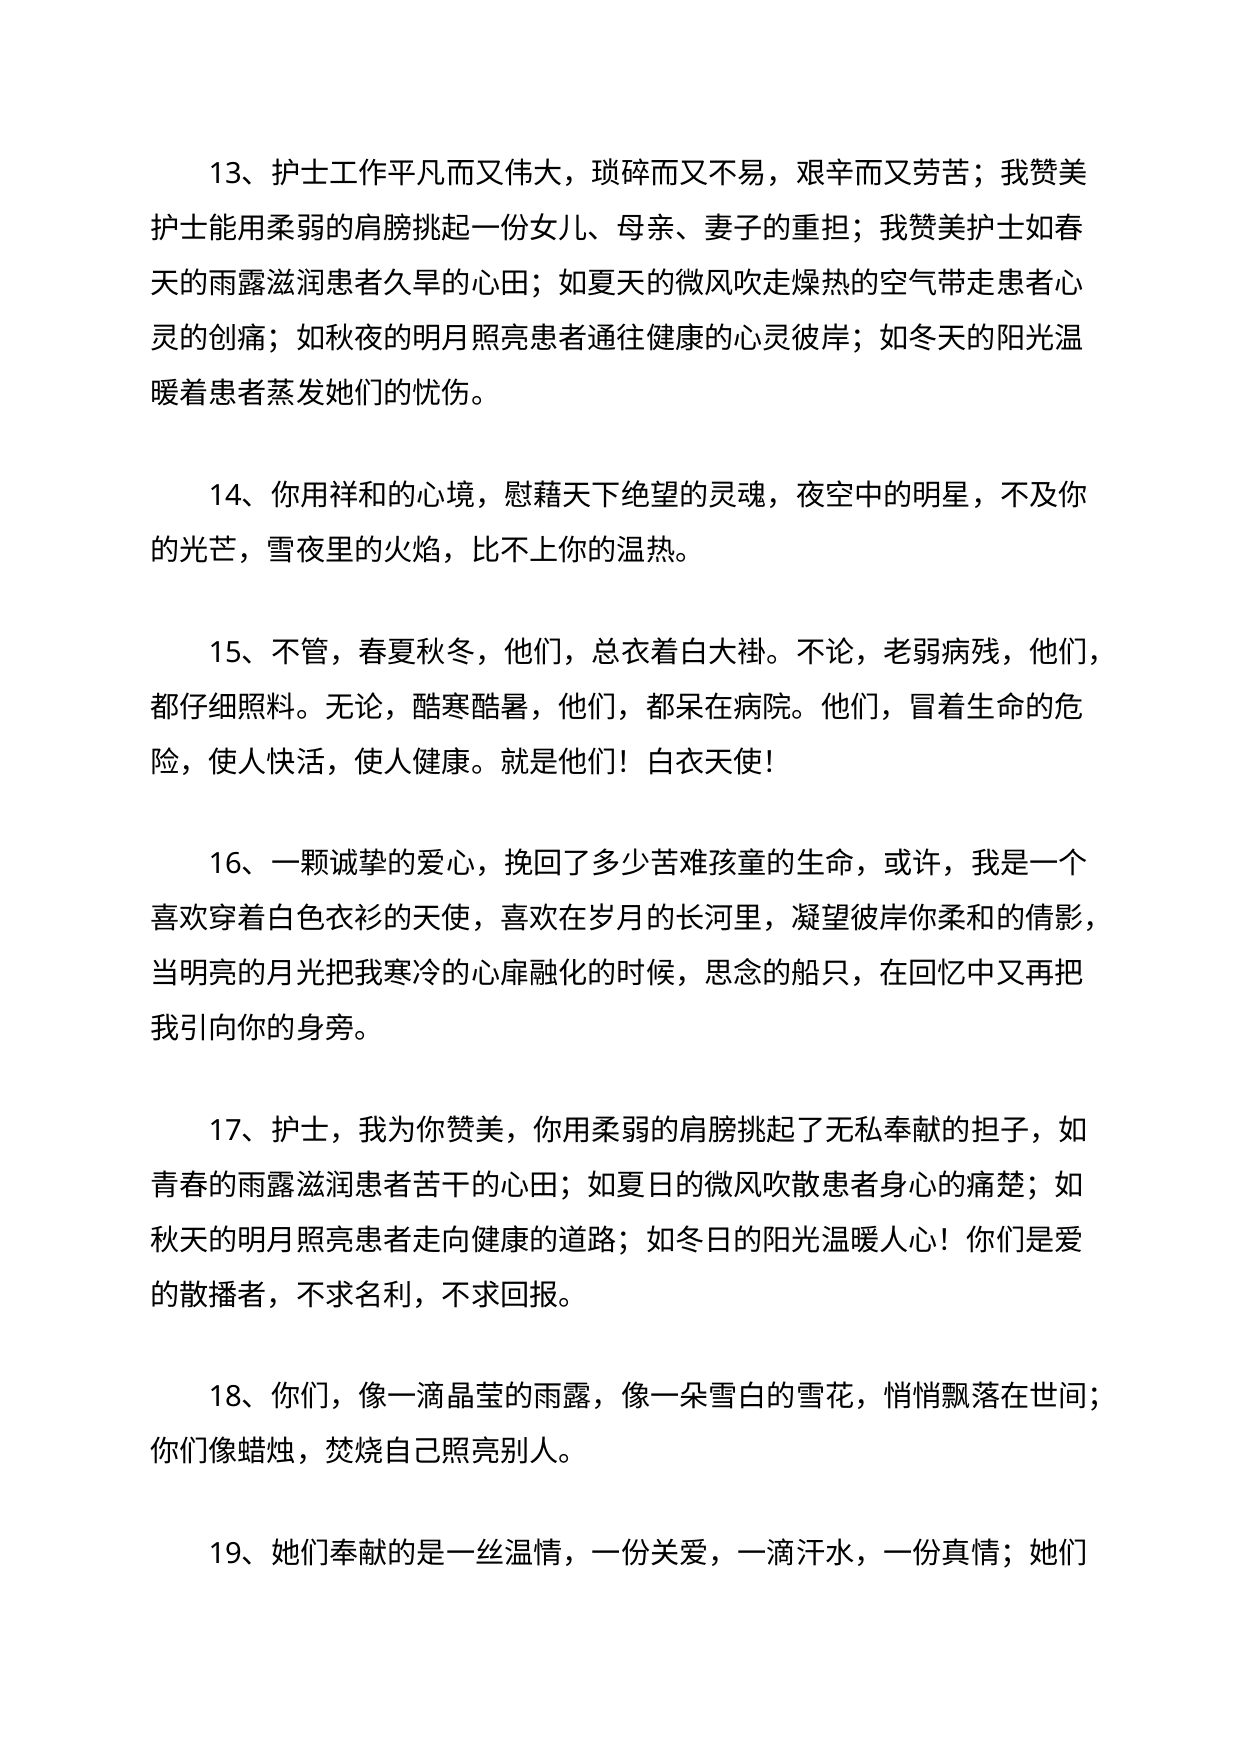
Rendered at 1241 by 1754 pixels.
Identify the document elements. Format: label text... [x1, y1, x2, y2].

text 14、你用祥和的心境，慰藉天下绝望的灵魂，夜空中的明星，不及你的光芒，雪夜里的火焰，比不上你的温热。 [150, 471, 1090, 569]
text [150, 1530, 1090, 1572]
text 17、护士，我为你赞美，你用柔弱的肩膀挑起了无私奉献的担子，如青春的雨露滋润患者苦干的心田；如夏日的微风吹散患者身心的痛楚；如秋天的明月照亮患者走向健康的道路；如冬日的阳光温暖人心！你们是爱的散播者，不求名利，不求回报。 [150, 1106, 1090, 1313]
text 13、护士工作平凡而又伟大，琐碎而又不易，艰辛而又劳苦；我赞美护士能用柔弱的肩膀挑起一份女儿、母亲、妻子的重担；我赞美护士如春天的雨露滋润患者久旱的心田；如夏天的微风吹走燥热的空气带走患者心灵的创痛；如秋夜的明月照亮患者通往健康的心灵彼岸；如冬天的阳光温暖着患者蒸发她们的忧伤。 [150, 150, 1090, 412]
text 18、你们，像一滴晶莹的雨露，像一朵雪白的雪花，悄悄飘落在世间；你们像蜡烛，焚烧自己照亮别人。 [150, 1373, 1090, 1470]
text 15、不管，春夏秋冬，他们，总衣着白大褂。不论，老弱病残，他们，都仔细照料。无论，酷寒酷暑，他们，都呆在病院。他们，冒着生命的危险，使人快活，使人健康。就是他们！白衣天使！ [150, 628, 1090, 780]
text 16、一颗诚挚的爱心，挽回了多少苦难孩童的生命，或许，我是一个喜欢穿着白色衣衫的天使，喜欢在岁月的长河里，凝望彼岸你柔和的倩影，当明亮的月光把我寒冷的心扉融化的时候，思念的船只，在回忆中又再把我引向你的身旁。 [150, 840, 1090, 1047]
